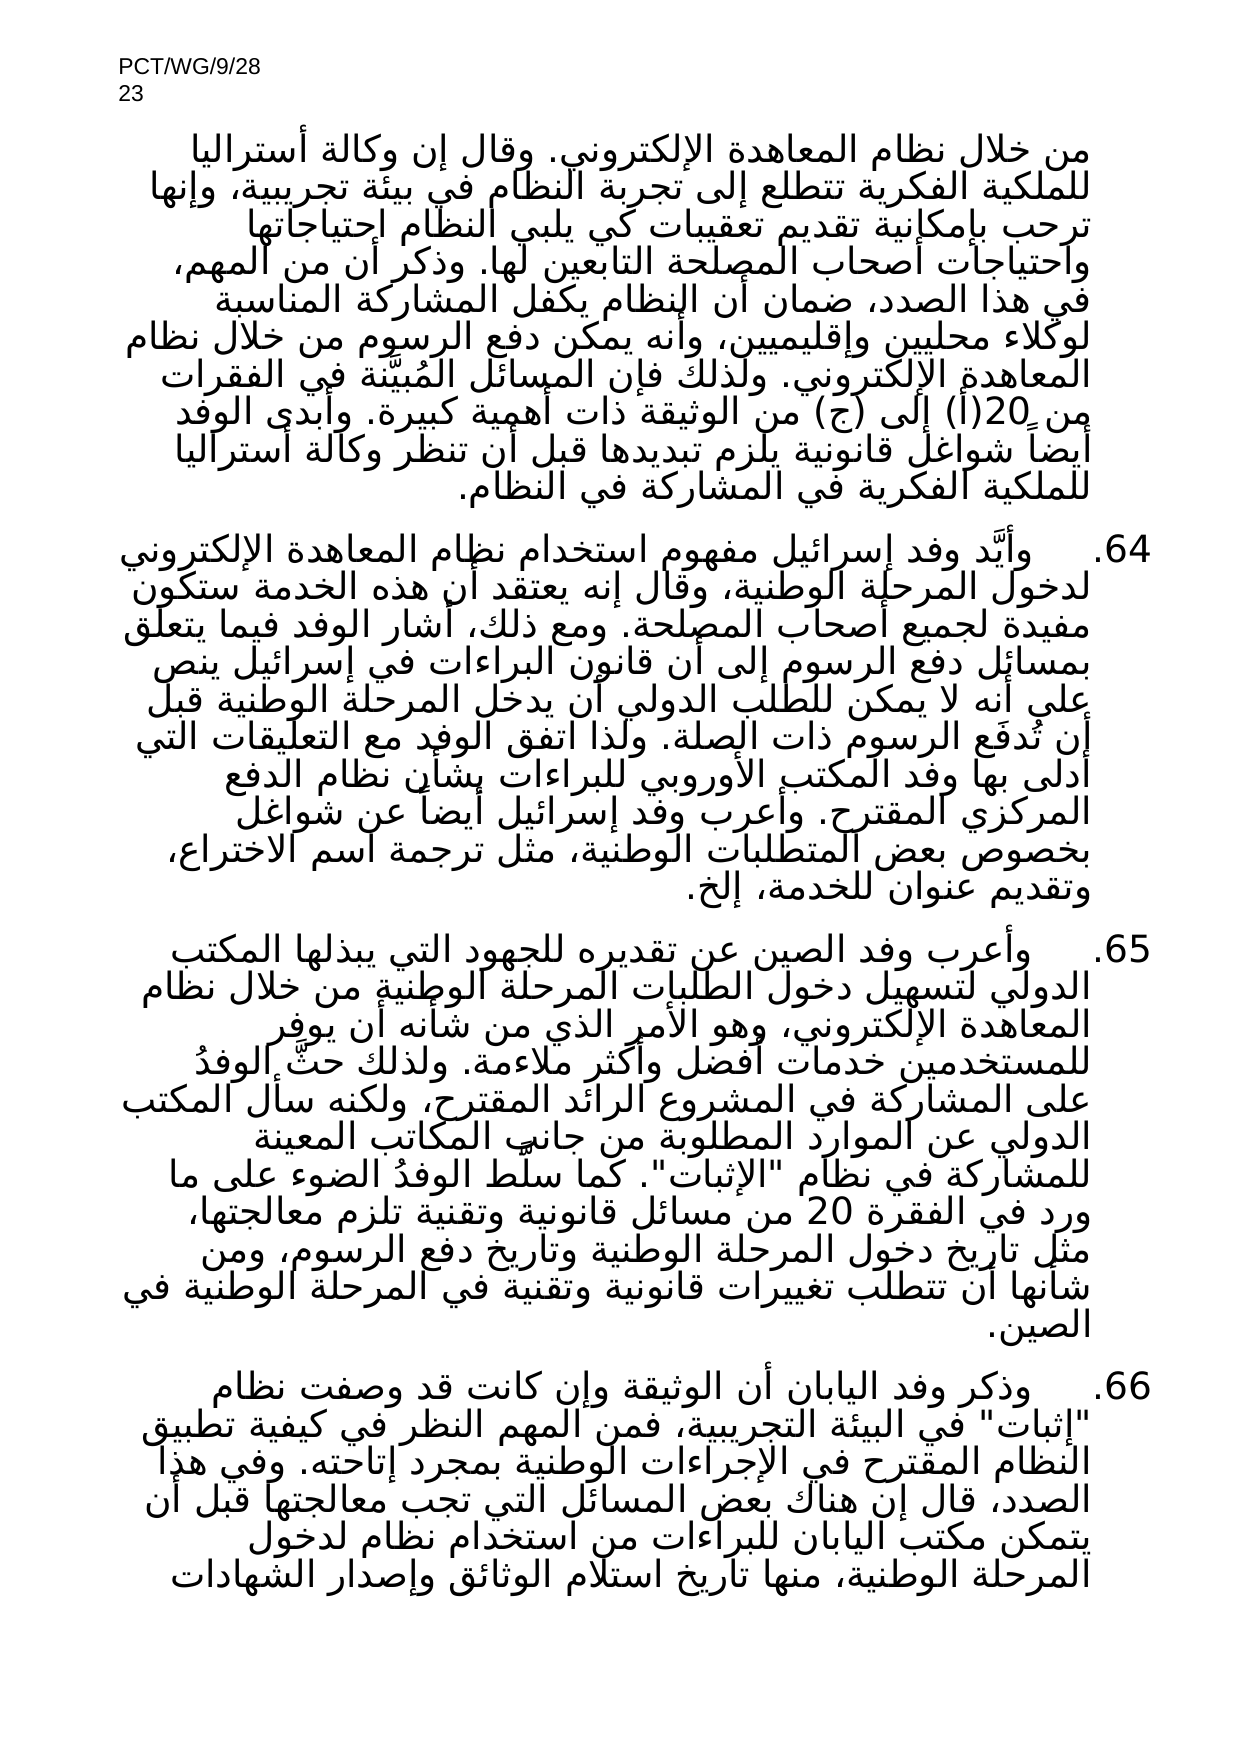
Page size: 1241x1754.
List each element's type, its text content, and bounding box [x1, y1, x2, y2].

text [118, 132, 1092, 507]
text وأعرب وفد الصين عن تقديره للجهود التي يبذلها المكتب الدولي لتسهيل دخول الطلبات المرحلة الوطنية من خلال نظام المعاهدة الإلكتروني، وهو الأمر الذي من شأنه أن يوفر للمستخدمين خدمات أفضل وأكثر ملاءمة. ولذلك حثَّ الوفدُ على المشاركة في المشروع الرائد المقترح، ولكنه سأل المكتب الدولي عن الموارد المطلوبة من جانب المكاتب المعينة للمشاركة في نظام "الإثبات". كما سلَّط الوفدُ الضوء على ما ورد في الفقرة 20 من مسائل قانونية وتقنية تلزم معالجتها، مثل تاريخ دخول المرحلة الوطنية وتاريخ دفع الرسوم، ومن شأنها أن تتطلب تغييرات قانونية وتقنية في المرحلة الوطنية في الصين. [118, 932, 1092, 1345]
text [118, 1370, 1092, 1595]
text وأيَّد وفد إسرائيل مفهوم استخدام نظام المعاهدة الإلكتروني لدخول المرحلة الوطنية، وقال إنه يعتقد أن هذه الخدمة ستكون مفيدة لجميع أصحاب المصلحة. ومع ذلك، أشار الوفد فيما يتعلق بمسائل دفع الرسوم إلى أن قانون البراءات في إسرائيل ينص على أنه لا يمكن للطلب الدولي أن يدخل المرحلة الوطنية قبل أن تُدفَع الرسوم ذات الصلة. ولذا اتفق الوفد مع التعليقات التي أدلى بها وفد المكتب الأوروبي للبراءات بشأن نظام الدفع المركزي المقترح. وأعرب وفد إسرائيل أيضاً عن شواغل بخصوص بعض المتطلبات الوطنية، مثل ترجمة اسم الاختراع، وتقديم عنوان للخدمة، إلخ. [118, 532, 1092, 907]
